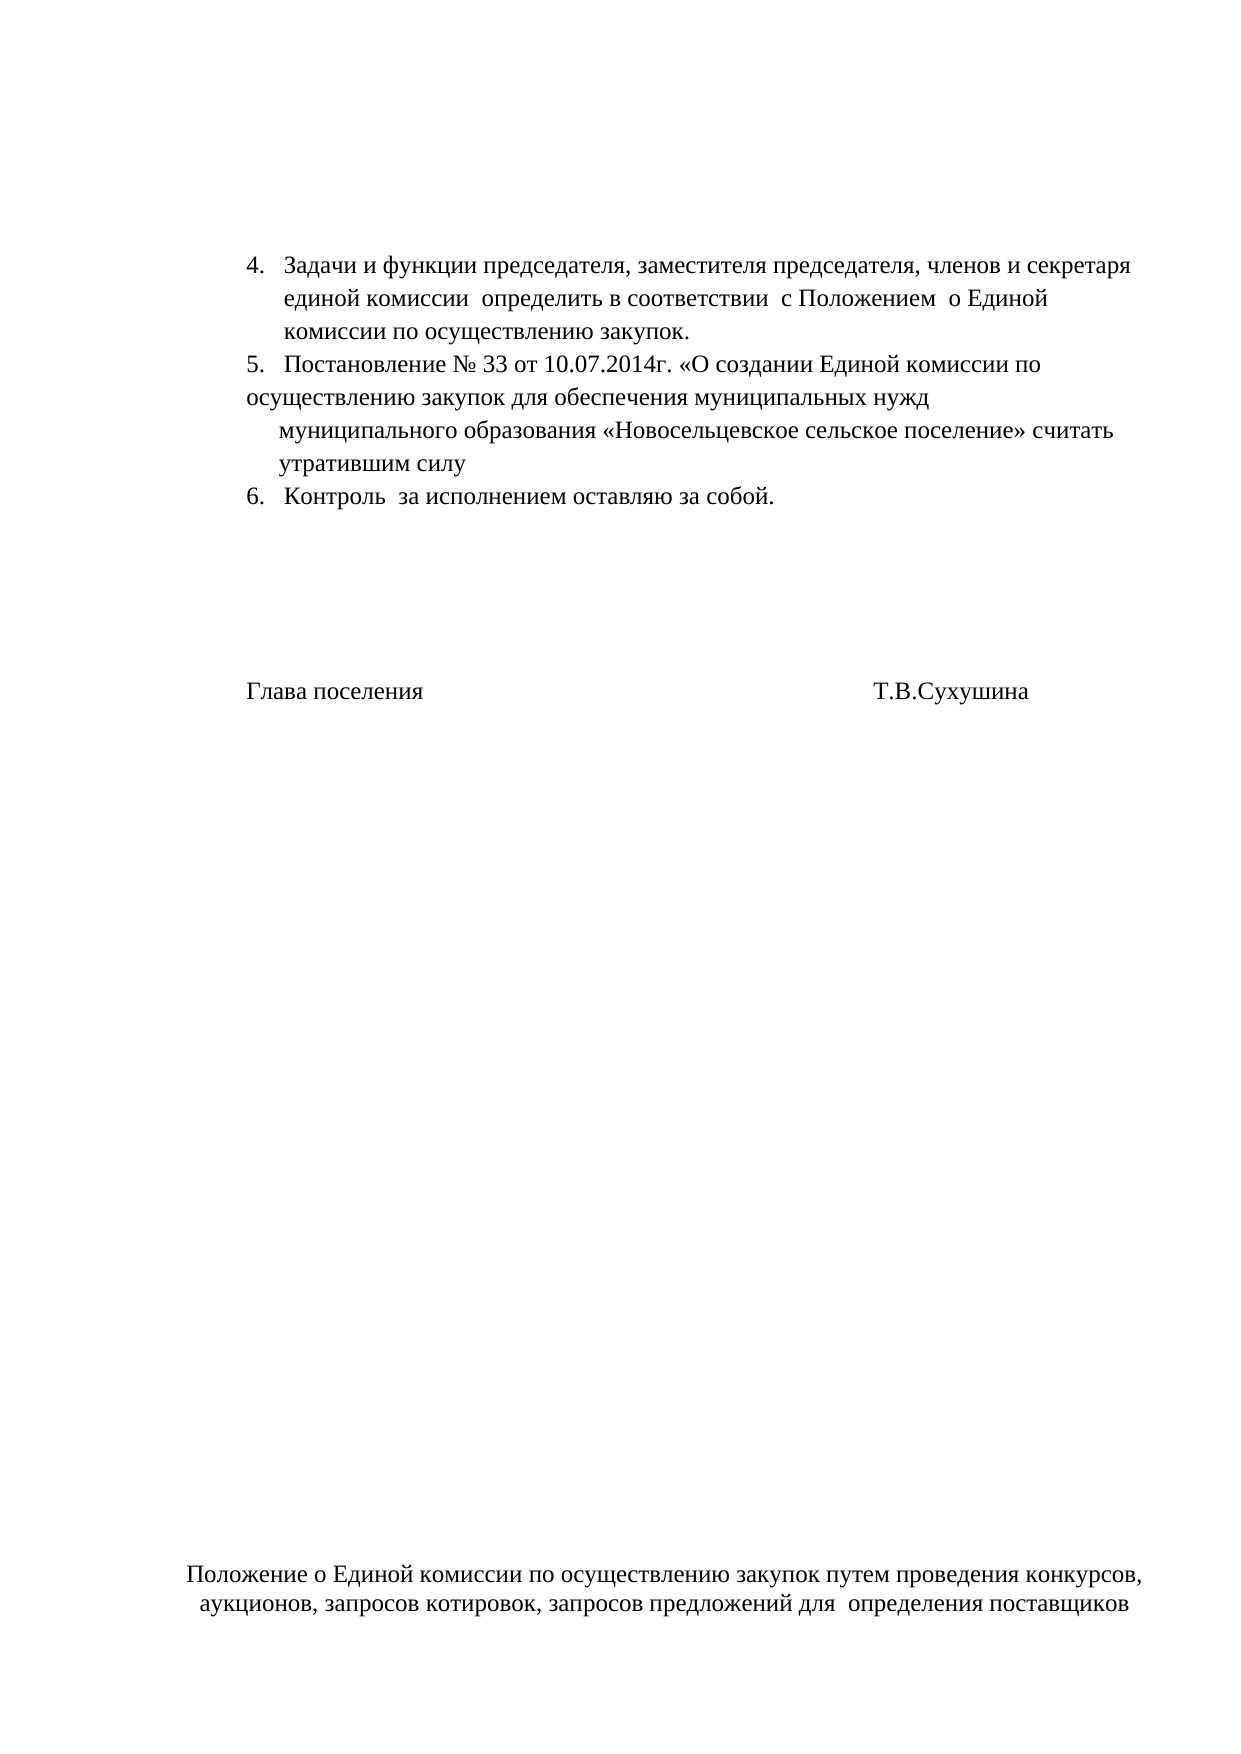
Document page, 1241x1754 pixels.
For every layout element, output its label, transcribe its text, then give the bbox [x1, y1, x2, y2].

text Глава поселения Т.В.Сухушина [246, 676, 1152, 705]
list Контроль за исполнением оставляю за собой. [246, 481, 1152, 510]
list осуществлению закупок для обеспечения муниципальных нужд [246, 382, 1152, 411]
list Задачи и функции председателя, заместителя председателя, членов и секретаря единой комиссии определить в соответствии с Положением о Единой комиссии по осуществлению закупок. [246, 250, 1152, 345]
text утратившим силу [177, 448, 1152, 477]
list Постановление № 33 от 10.07.2014г. «О создании Единой комиссии по [246, 349, 1152, 378]
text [177, 1559, 1152, 1617]
text муниципального образования «Новосельцевское сельское поселение» считать [177, 415, 1152, 444]
